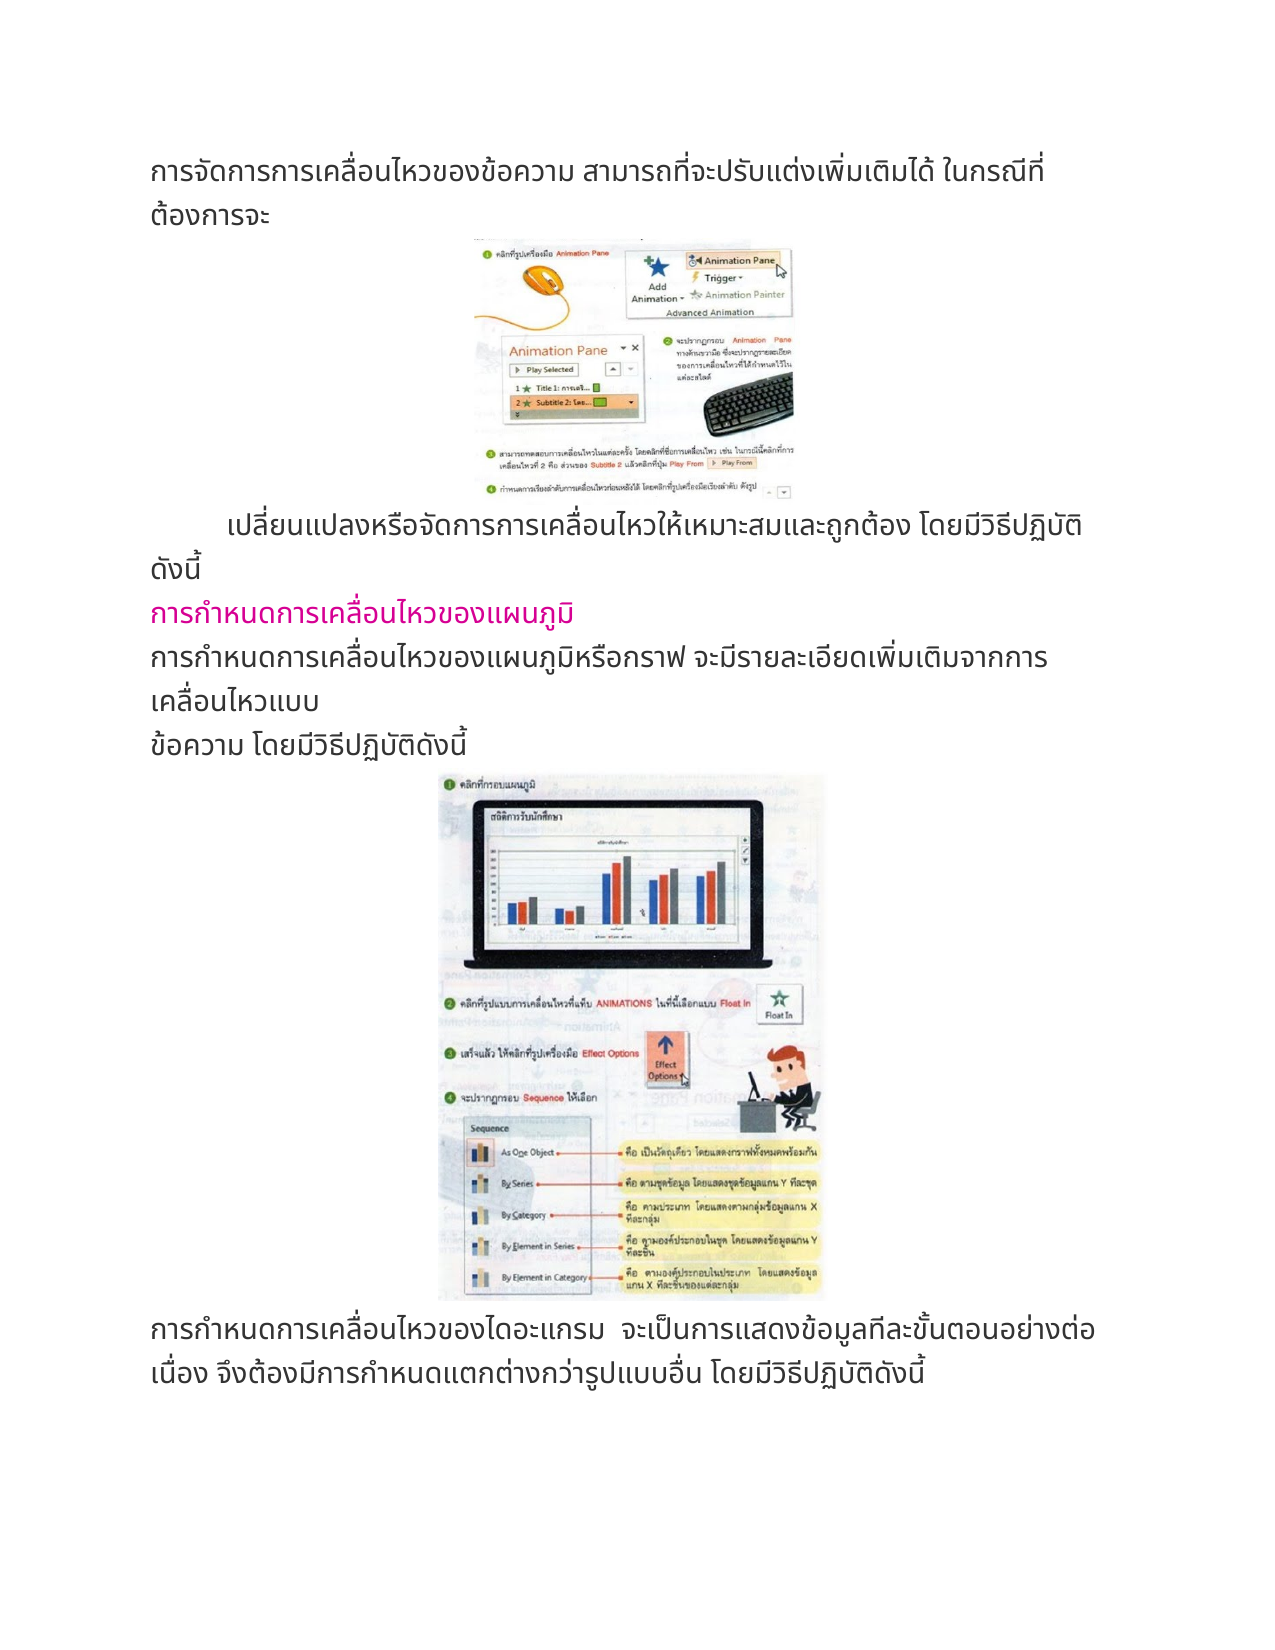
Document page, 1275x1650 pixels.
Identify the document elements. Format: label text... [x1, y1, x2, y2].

text การกำหนดการเคลื่อนไหวของแผนภูมิ [150, 593, 1125, 637]
text การกำหนดการเคลื่อนไหวของแผนภูมิหรือกราฟ จะมีรายละเอียดเพิ่มเติมจากการเคลื่อนไหวแบบ [150, 637, 1125, 725]
text ข้อความ โดยมีวิธีปฏิบัติดังนี้ [150, 725, 1125, 769]
picture [474, 238, 801, 505]
text การจัดการการเคลื่อนไหวของข้อความ สามารถที่จะปรับแต่งเพิ่มเติมได้ ในกรณีที่ต้องการจะ [270, 150, 1125, 238]
text การกำหนดการเคลื่อนไหวของไดอะแกรม จะเป็นการแสดงข้อมูลทีละขั้นตอนอย่างต่อเนื่อง จึงต้องมีการกำหนดแตกต่างกว่ารูปแบบอื่น โดยมีวิธีปฏิบัติดังนี้ [150, 1309, 1125, 1397]
text เปลี่ยนแปลงหรือจัดการการเคลื่อนไหวให้เหมาะสมและถูกต้อง โดยมีวิธีปฏิบัติดังนี้ [150, 504, 1125, 593]
picture [438, 768, 830, 1301]
